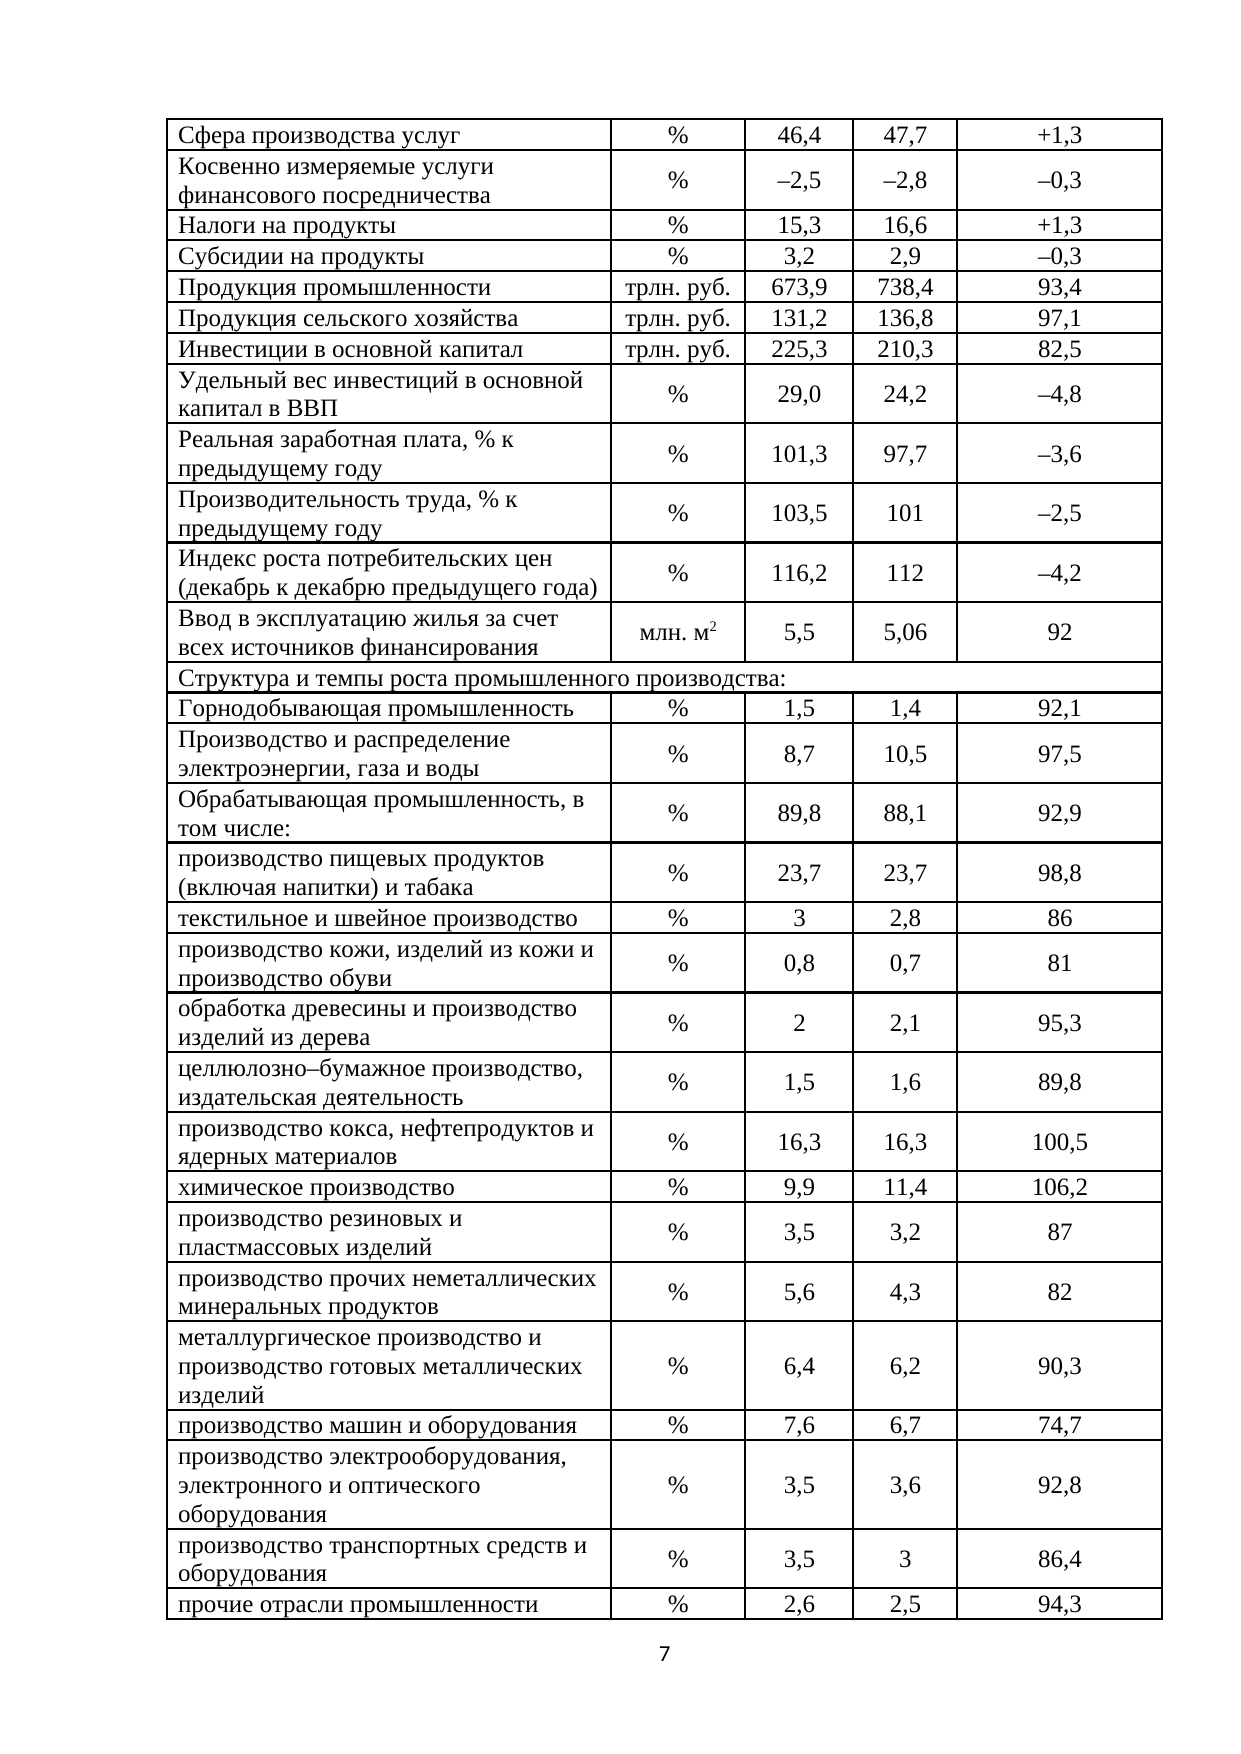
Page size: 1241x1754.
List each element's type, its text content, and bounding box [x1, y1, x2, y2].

table_cell производство пищевых продуктов (включая напитки) и табака [168, 844, 610, 901]
table_cell Субсидии на продукты [168, 241, 610, 270]
table_cell –4,2 [958, 544, 1161, 601]
table_cell 87 [958, 1203, 1161, 1261]
table_cell % [612, 694, 744, 722]
table_cell Сфера производства услуг [168, 120, 610, 149]
table_cell 24,2 [854, 365, 956, 422]
table_cell 29,0 [746, 365, 852, 422]
table_cell % [612, 903, 744, 932]
table_cell металлургическое производство и производство готовых металлических изделий [168, 1322, 610, 1408]
table_cell Косвенно измеряемые услуги финансового посредничества [168, 151, 610, 208]
table_cell 738,4 [854, 272, 956, 301]
table_cell 116,2 [746, 544, 852, 601]
table_cell 15,3 [746, 211, 852, 239]
table_cell 2,1 [854, 994, 956, 1051]
table_cell производство транспортных средств и оборудования [168, 1530, 610, 1587]
table_cell 74,7 [958, 1411, 1161, 1439]
table_cell –0,3 [958, 151, 1161, 208]
table_cell 3 [746, 903, 852, 932]
table_cell 46,4 [746, 120, 852, 149]
table_cell производство резиновых и пластмассовых изделий [168, 1203, 610, 1261]
table_cell 101 [854, 484, 956, 541]
table_cell 88,1 [854, 784, 956, 841]
table_cell 3,6 [854, 1441, 956, 1528]
table_cell % [612, 1053, 744, 1111]
table_cell 2,9 [854, 241, 956, 270]
table_cell % [612, 1113, 744, 1170]
table_cell 136,8 [854, 303, 956, 332]
table_cell 7,6 [746, 1411, 852, 1439]
table_cell 90,3 [958, 1322, 1161, 1408]
table_cell 92,9 [958, 784, 1161, 841]
table_cell % [612, 1589, 744, 1618]
table_cell 97,5 [958, 724, 1161, 782]
table_cell 106,2 [958, 1172, 1161, 1201]
table_cell % [612, 1203, 744, 1261]
table_cell 210,3 [854, 334, 956, 363]
table_cell 3,2 [854, 1203, 956, 1261]
table_cell 86,4 [958, 1530, 1161, 1587]
table_cell 3,5 [746, 1441, 852, 1528]
table_cell 3,5 [746, 1530, 852, 1587]
table_cell % [612, 1322, 744, 1408]
table_cell 2,8 [854, 903, 956, 932]
table_cell 2 [746, 994, 852, 1051]
table_cell 5,6 [746, 1263, 852, 1320]
table_cell % [612, 241, 744, 270]
table_cell % [612, 1411, 744, 1439]
table_cell 16,3 [746, 1113, 852, 1170]
table_cell % [612, 844, 744, 901]
table_cell 1,5 [746, 1053, 852, 1111]
table_cell 8,7 [746, 724, 852, 782]
table_cell производство электрооборудования, электронного и оптического оборудования [168, 1441, 610, 1528]
table_cell 81 [958, 934, 1161, 991]
table_cell 6,7 [854, 1411, 956, 1439]
table_cell 0,8 [746, 934, 852, 991]
table_cell Налоги на продукты [168, 211, 610, 239]
table_cell 6,2 [854, 1322, 956, 1408]
table_cell % [612, 1441, 744, 1528]
table_cell 86 [958, 903, 1161, 932]
table_cell Структура и темпы роста промышленного производства: [168, 663, 1161, 691]
table_cell 6,4 [746, 1322, 852, 1408]
table_cell % [612, 1530, 744, 1587]
table_cell 112 [854, 544, 956, 601]
table_cell 3 [854, 1530, 956, 1587]
table_cell 3,2 [746, 241, 852, 270]
table_cell Горнодобывающая промышленность [168, 694, 610, 722]
table_cell трлн. руб. [612, 272, 744, 301]
table_cell 82 [958, 1263, 1161, 1320]
table_cell производство кожи, изделий из кожи и производство обуви [168, 934, 610, 991]
table_cell 9,9 [746, 1172, 852, 1201]
table_cell % [612, 784, 744, 841]
table_cell 92 [958, 603, 1161, 661]
table_cell 101,3 [746, 424, 852, 482]
table_cell –3,6 [958, 424, 1161, 482]
table_cell 4,3 [854, 1263, 956, 1320]
table_cell Обрабатывающая промышленность, в том числе: [168, 784, 610, 841]
table_cell –0,3 [958, 241, 1161, 270]
table_cell Продукция сельского хозяйства [168, 303, 610, 332]
table_cell Производительность труда, % к предыдущему году [168, 484, 610, 541]
table_cell Производство и распределение электроэнергии, газа и воды [168, 724, 610, 782]
table_cell % [612, 1172, 744, 1201]
table_cell –4,8 [958, 365, 1161, 422]
table_cell 2,6 [746, 1589, 852, 1618]
table_cell производство прочих неметаллических минеральных продуктов [168, 1263, 610, 1320]
table_cell % [612, 365, 744, 422]
table_cell производство кокса, нефтепродуктов и ядерных материалов [168, 1113, 610, 1170]
table_cell 2,5 [854, 1589, 956, 1618]
table_cell 97,1 [958, 303, 1161, 332]
table_cell 673,9 [746, 272, 852, 301]
table_cell Инвестиции в основной капитал [168, 334, 610, 363]
table_cell 10,5 [854, 724, 956, 782]
table_cell 16,6 [854, 211, 956, 239]
table_cell химическое производство [168, 1172, 610, 1201]
table_cell Индекс роста потребительских цен (декабрь к декабрю предыдущего года) [168, 544, 610, 601]
table_cell 23,7 [746, 844, 852, 901]
table_cell % [612, 120, 744, 149]
table_cell % [612, 424, 744, 482]
table_cell –2,5 [958, 484, 1161, 541]
table_cell 97,7 [854, 424, 956, 482]
table_cell 23,7 [854, 844, 956, 901]
table_cell % [612, 151, 744, 208]
table_cell Удельный вес инвестиций в основной капитал в ВВП [168, 365, 610, 422]
table_cell 1,5 [746, 694, 852, 722]
table_cell +1,3 [958, 211, 1161, 239]
table_cell 225,3 [746, 334, 852, 363]
table_cell +1,3 [958, 120, 1161, 149]
table_cell обработка древесины и производство изделий из дерева [168, 994, 610, 1051]
table_cell 1,6 [854, 1053, 956, 1111]
table_cell производство машин и оборудования [168, 1411, 610, 1439]
table_cell % [612, 544, 744, 601]
table_cell Ввод в эксплуатацию жилья за счет всех источников финансирования [168, 603, 610, 661]
table_cell –2,8 [854, 151, 956, 208]
table_cell 131,2 [746, 303, 852, 332]
table_cell 89,8 [746, 784, 852, 841]
table_cell % [612, 994, 744, 1051]
table_cell 0,7 [854, 934, 956, 991]
table_cell 5,06 [854, 603, 956, 661]
table_cell 82,5 [958, 334, 1161, 363]
table_cell 103,5 [746, 484, 852, 541]
table_cell 1,4 [854, 694, 956, 722]
table_cell млн. м2 [612, 603, 744, 661]
table_cell 94,3 [958, 1589, 1161, 1618]
table_cell 5,5 [746, 603, 852, 661]
table_cell 95,3 [958, 994, 1161, 1051]
table_cell 93,4 [958, 272, 1161, 301]
table_cell Продукция промышленности [168, 272, 610, 301]
table_cell % [612, 934, 744, 991]
table_cell Реальная заработная плата, % к предыдущему году [168, 424, 610, 482]
table_cell % [612, 484, 744, 541]
table_cell 98,8 [958, 844, 1161, 901]
table_cell –2,5 [746, 151, 852, 208]
table_cell 11,4 [854, 1172, 956, 1201]
table_cell 100,5 [958, 1113, 1161, 1170]
table_cell 3,5 [746, 1203, 852, 1261]
table_cell целлюлозно–бумажное производство, издательская деятельность [168, 1053, 610, 1111]
table_cell % [612, 1263, 744, 1320]
table_cell % [612, 211, 744, 239]
table_cell трлн. руб. [612, 334, 744, 363]
table_cell % [612, 724, 744, 782]
table_cell трлн. руб. [612, 303, 744, 332]
table_cell 89,8 [958, 1053, 1161, 1111]
table_cell 16,3 [854, 1113, 956, 1170]
table_cell 92,8 [958, 1441, 1161, 1528]
table_cell текстильное и швейное производство [168, 903, 610, 932]
table_cell 47,7 [854, 120, 956, 149]
table_cell прочие отрасли промышленности [168, 1589, 610, 1618]
table_cell 92,1 [958, 694, 1161, 722]
